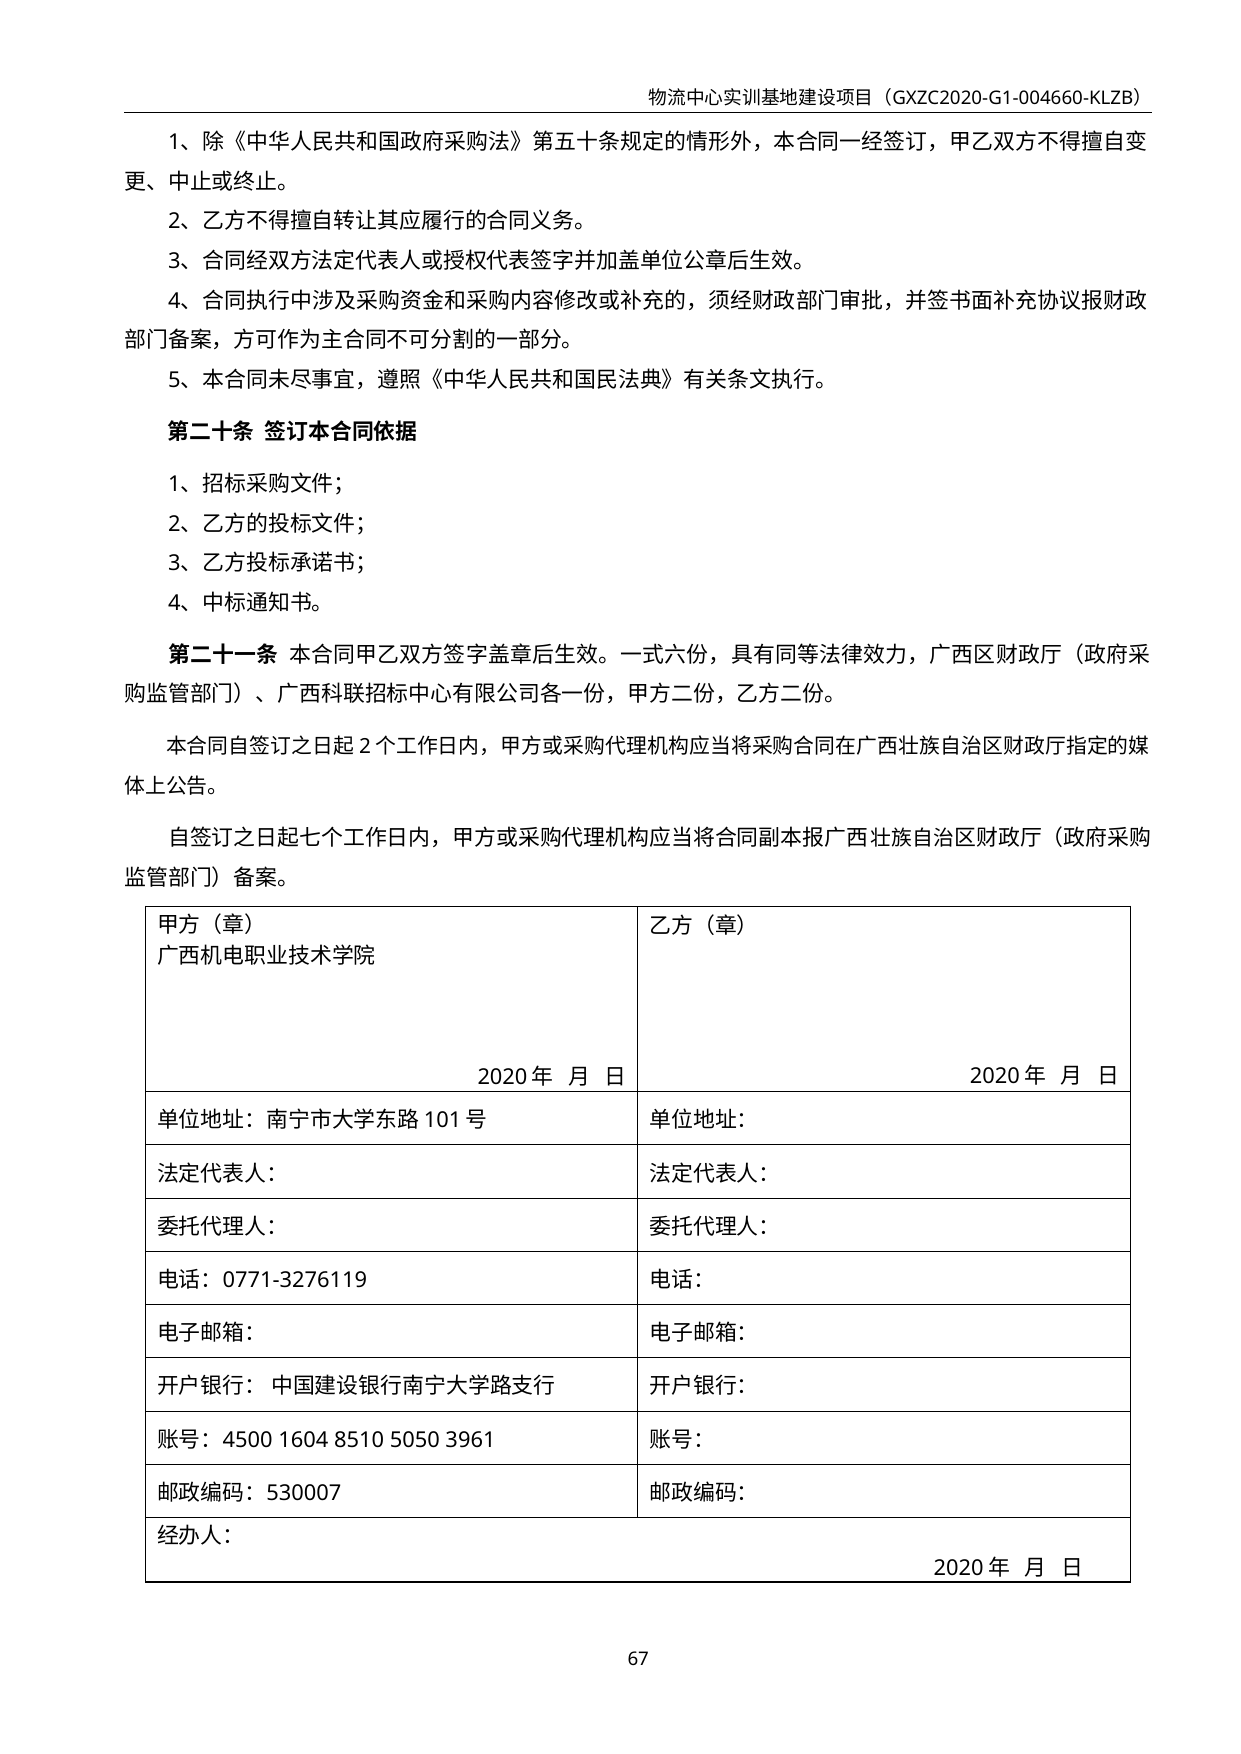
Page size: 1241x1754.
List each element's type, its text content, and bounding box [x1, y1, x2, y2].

table_cell 电子邮箱： [638, 1305, 1130, 1357]
text 第二十一条 本合同甲乙双方签字盖章后生效。一式六份，具有同等法律效力，广西区财政厅（政府采购监管部门）、广西科联招标中心有限公司各一份，甲方二份，乙方二份。 [124, 631, 1152, 710]
table_cell 委托代理人： [146, 1199, 637, 1251]
table_cell 账号：4500 1604 8510 5050 3961 [146, 1412, 637, 1464]
text 4、中标通知书。 [124, 578, 1152, 618]
table_cell 电话：0771-3276119 [146, 1252, 637, 1304]
table_cell 电子邮箱： [146, 1305, 637, 1357]
table_cell 单位地址： [638, 1092, 1130, 1144]
table_cell 开户银行： 中国建设银行南宁大学路支行 [146, 1358, 637, 1411]
table_cell 电话： [638, 1252, 1130, 1304]
table_cell 法定代表人： [638, 1145, 1130, 1198]
text 1、招标采购文件； [124, 460, 1152, 499]
table_cell 邮政编码：530007 [146, 1465, 637, 1517]
table_cell 委托代理人： [638, 1199, 1130, 1251]
text 5、本合同未尽事宜，遵照《中华人民共和国民法典》有关条文执行。 [124, 356, 1152, 395]
text 自签订之日起七个工作日内，甲方或采购代理机构应当将合同副本报广西壮族自治区财政厅（政府采购监管部门）备案。 [124, 814, 1152, 893]
table_header 乙方（章） 2020年 月 日 [638, 907, 1130, 1091]
text 3、合同经双方法定代表人或授权代表签字并加盖单位公章后生效。 [124, 237, 1152, 276]
text 本合同自签订之日起2个工作日内，甲方或采购代理机构应当将采购合同在广西壮族自治区财政厅指定的媒体上公告。 [124, 722, 1152, 801]
table_header 甲方（章） 广西机电职业技术学院 2020年 月 日 [146, 907, 637, 1091]
table_cell 法定代表人： [146, 1145, 637, 1198]
text 第二十条 签订本合同依据 [124, 408, 1152, 447]
text 1、除《中华人民共和国政府采购法》第五十条规定的情形外，本合同一经签订，甲乙双方不得擅自变更、中止或终止。 [124, 118, 1152, 197]
text 4、合同执行中涉及采购资金和采购内容修改或补充的，须经财政部门审批，并签书面补充协议报财政部门备案，方可作为主合同不可分割的一部分。 [124, 276, 1152, 356]
text 2、乙方不得擅自转让其应履行的合同义务。 [124, 197, 1152, 237]
table_cell 账号： [638, 1412, 1130, 1464]
text 3、乙方投标承诺书； [124, 539, 1152, 578]
text 2、乙方的投标文件； [124, 499, 1152, 539]
table_cell 邮政编码： [638, 1465, 1130, 1517]
table_cell 单位地址：南宁市大学东路101号 [146, 1092, 637, 1144]
table_cell 开户银行： [638, 1358, 1130, 1411]
table_cell 经办人： 2020年 月 日 [146, 1518, 1130, 1581]
